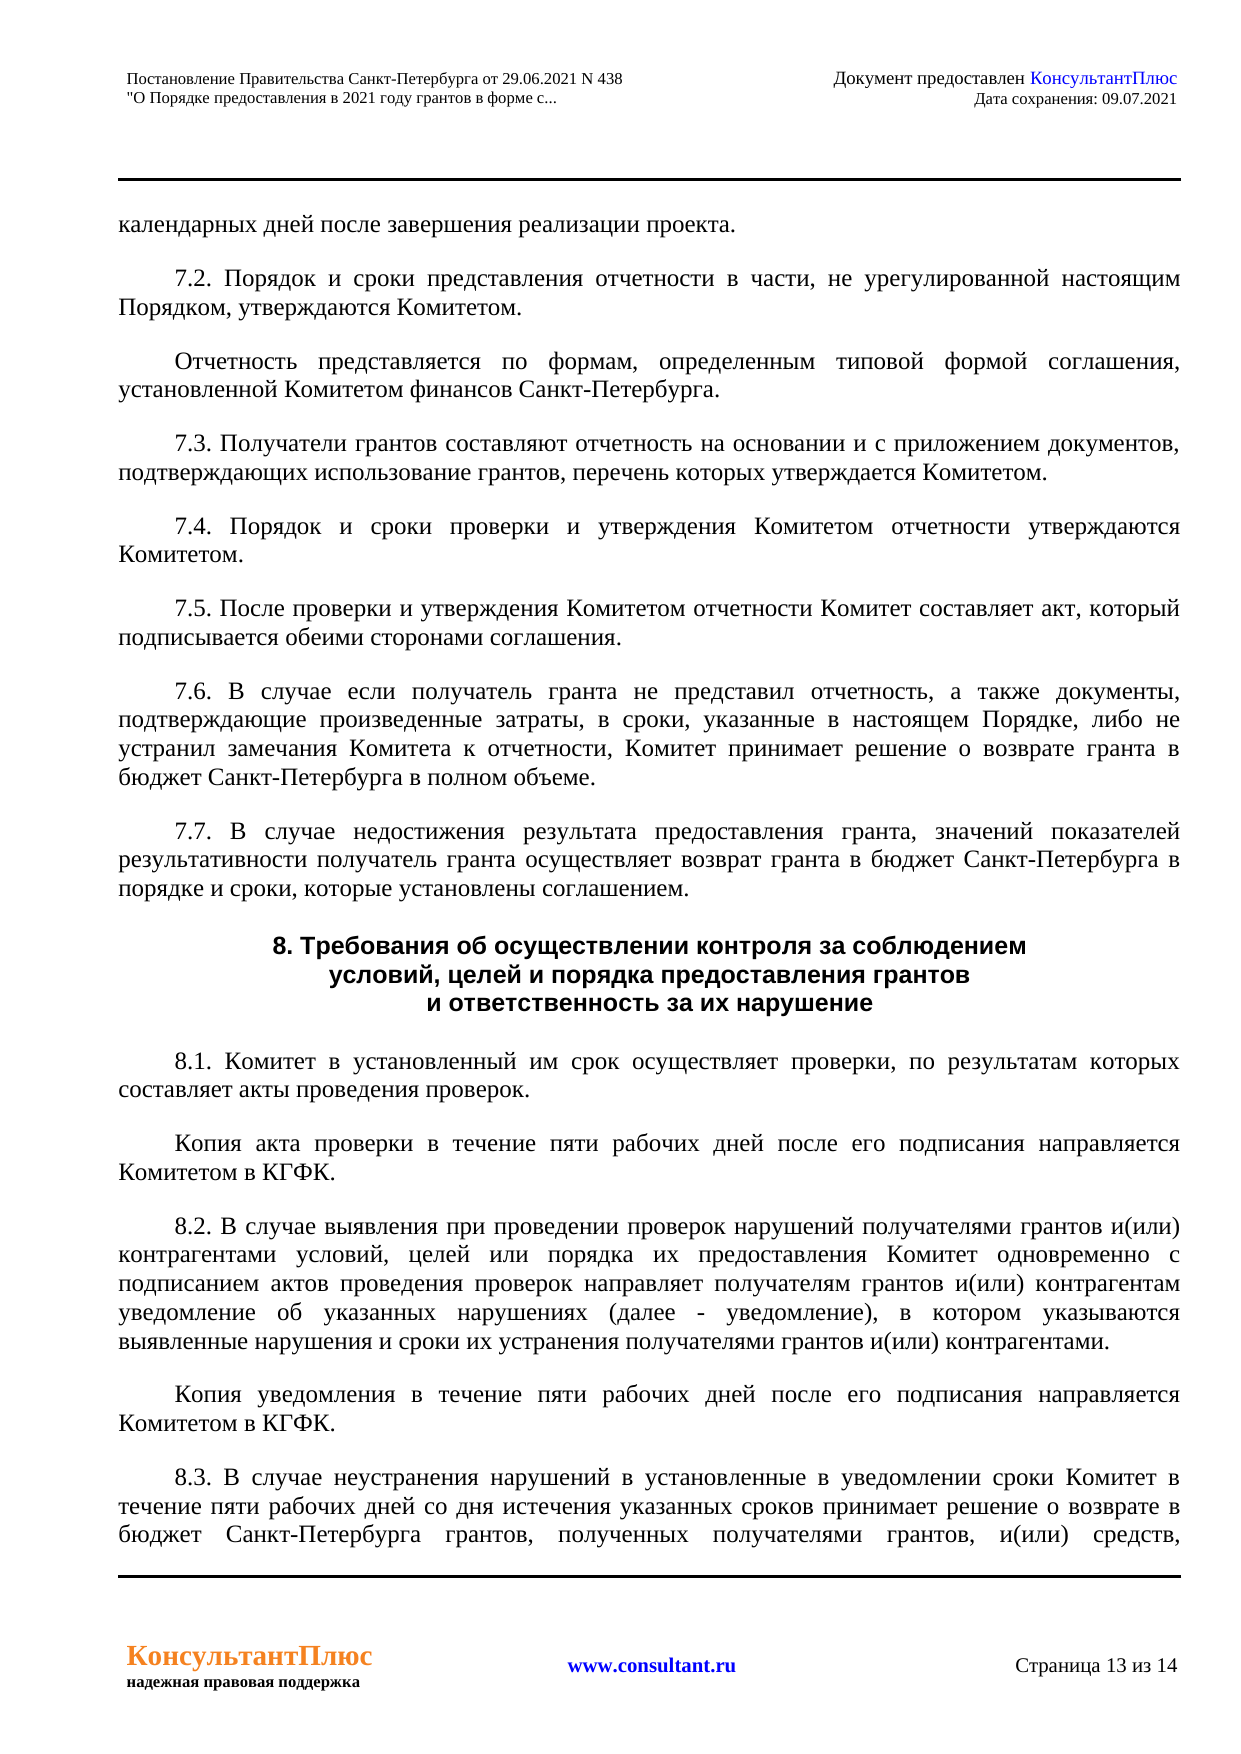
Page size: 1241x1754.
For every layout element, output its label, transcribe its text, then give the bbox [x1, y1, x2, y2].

text 7.6. В случае если получатель гранта не представил отчетность, а также документы, подтверждающие произведенные затраты, в сроки, указанные в настоящем Порядке, либо не устранил замечания Комитета к отчетности, Комитет принимает решение о возврате гранта в бюджет Санкт-Петербурга в полном объеме. [118, 676, 1181, 791]
text 7.7. В случае недостижения результата предоставления гранта, значений показателей результативности получатель гранта осуществляет возврат гранта в бюджет Санкт-Петербурга в порядке и сроки, которые установлены соглашением. [118, 816, 1181, 902]
title 8. Требования об осуществлении контроля за соблюдением [118, 931, 1181, 959]
text Копия акта проверки в течение пяти рабочих дней после его подписания направляется Комитетом в КГФК. [118, 1128, 1181, 1186]
text 7.2. Порядок и сроки представления отчетности в части, не урегулированной настоящим Порядком, утверждаются Комитетом. [118, 263, 1181, 321]
text Копия уведомления в течение пяти рабочих дней после его подписания направляется Комитетом в КГФК. [118, 1379, 1181, 1437]
title условий, целей и порядка предоставления грантов [118, 959, 1181, 988]
text 8.2. В случае выявления при проведении проверок нарушений получателями грантов и(или) контрагентами условий, целей или порядка их предоставления Комитет одновременно с подписанием актов проведения проверок направляет получателям грантов и(или) контрагентам уведомление об указанных нарушениях (далее - уведомление), в котором указываются выявленные нарушения и сроки их устранения получателями грантов и(или) контрагентами. [118, 1211, 1181, 1354]
text 7.4. Порядок и сроки проверки и утверждения Комитетом отчетности утверждаются Комитетом. [118, 511, 1181, 568]
text 7.3. Получатели грантов составляют отчетность на основании и с приложением документов, подтверждающих использование грантов, перечень которых утверждается Комитетом. [118, 428, 1181, 486]
text 7.5. После проверки и утверждения Комитетом отчетности Комитет составляет акт, который подписывается обеими сторонами соглашения. [118, 593, 1181, 651]
title и ответственность за их нарушение [118, 988, 1181, 1017]
text 8.1. Комитет в установленный им срок осуществляет проверки, по результатам которых составляет акты проведения проверок. [118, 1046, 1181, 1103]
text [118, 1462, 1181, 1548]
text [118, 209, 1181, 238]
text Отчетность представляется по формам, определенным типовой формой соглашения, установленной Комитетом финансов Санкт-Петербурга. [118, 346, 1181, 403]
